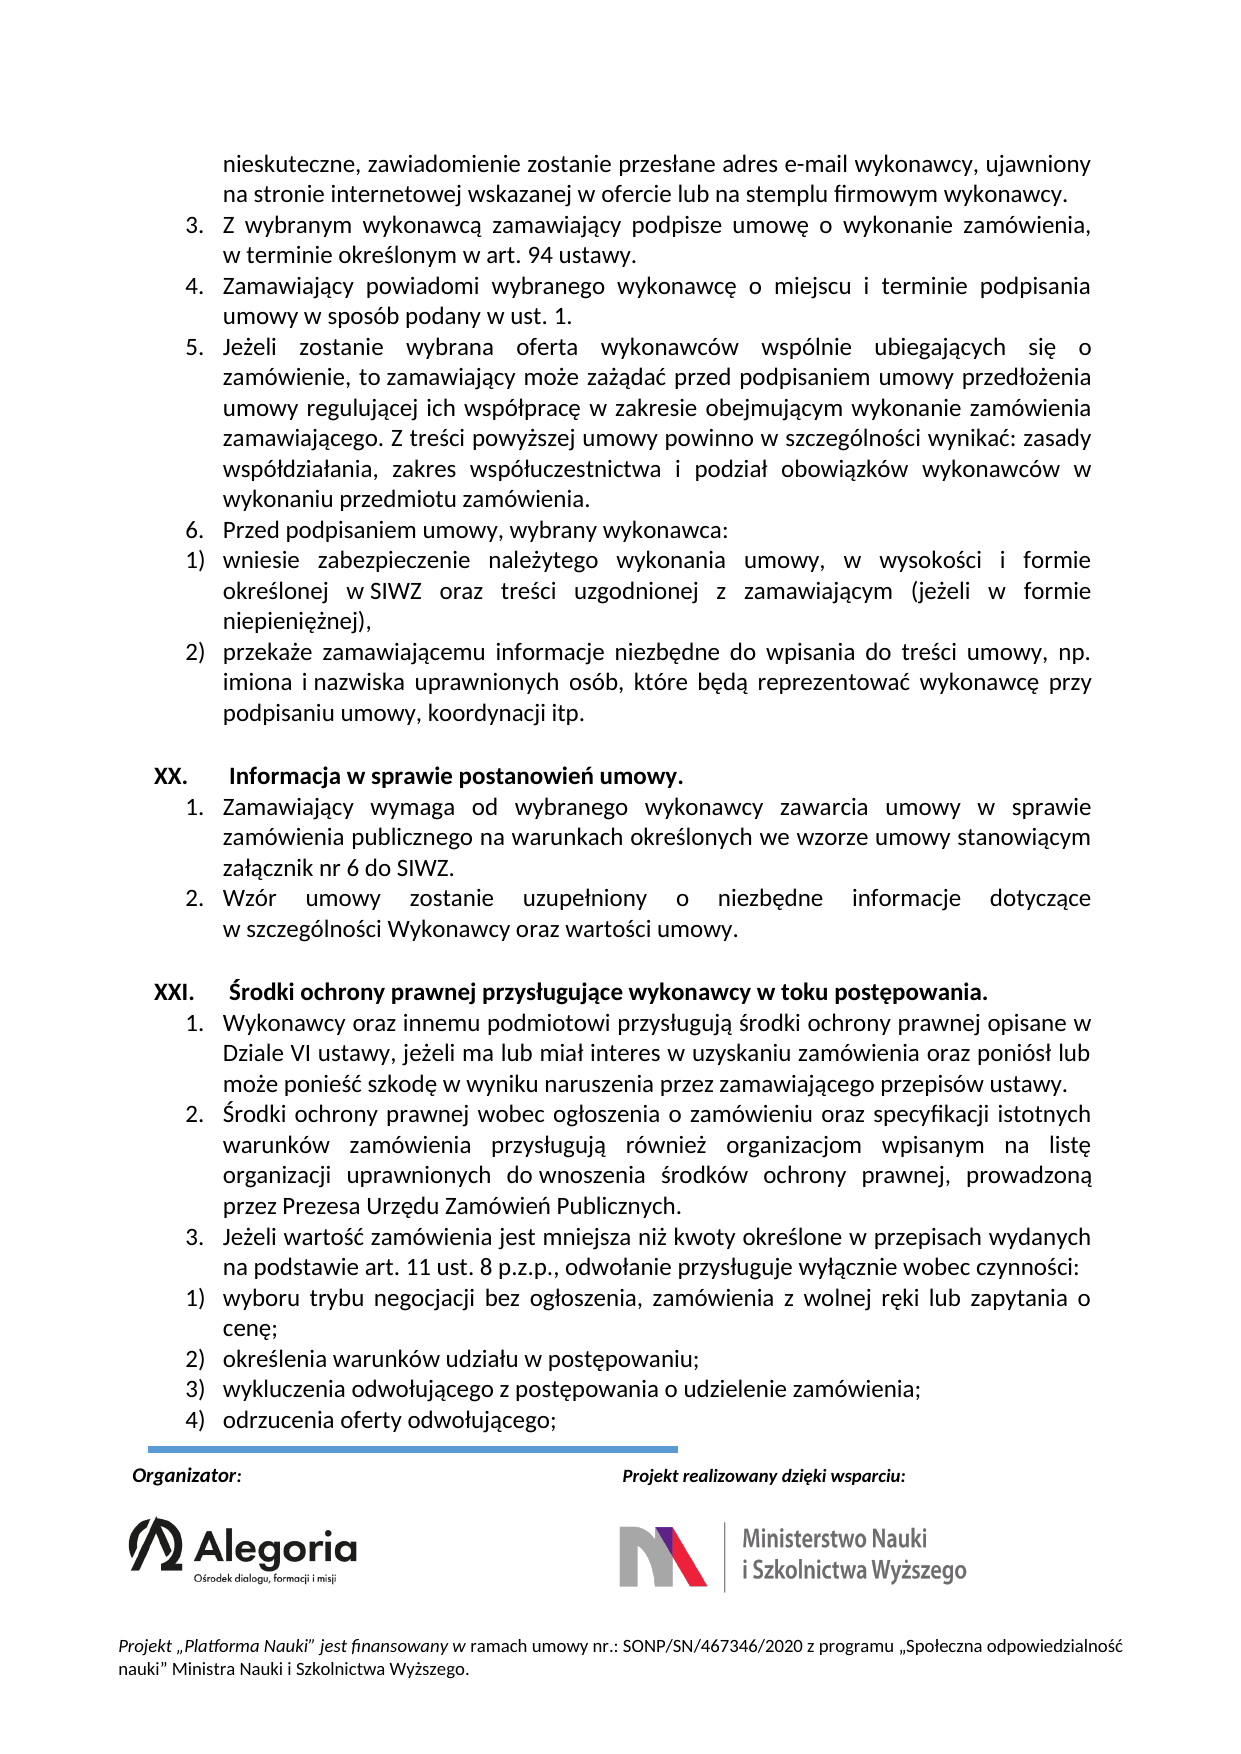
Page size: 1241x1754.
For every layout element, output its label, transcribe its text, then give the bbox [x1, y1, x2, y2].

picture [618, 1520, 968, 1594]
list Z wybranym wykonawcą zamawiający podpisze umowę o wykonanie zamówienia, w terminie określonym w art. 94 ustawy. [185, 209, 1092, 270]
list przekaże zamawiającemu informacje niezbędne do wpisania do treści umowy, np. imiona i nazwiska uprawnionych osób, które będą reprezentować wykonawcę przy podpisaniu umowy, koordynacji itp. [185, 636, 1092, 728]
list Wykonawcy oraz innemu podmiotowi przysługują środki ochrony prawnej opisane w Dziale VI ustawy, jeżeli ma lub miał interes w uzyskaniu zamówienia oraz poniósł lub może ponieść szkodę w wyniku naruszenia przez zamawiającego przepisów ustawy. [185, 1007, 1092, 1099]
list Zamawiający powiadomi wybranego wykonawcę o miejscu i terminie podpisania umowy w sposób podany w ust. 1. [185, 270, 1092, 331]
list odrzucenia oferty odwołującego; [185, 1404, 1092, 1434]
list wniesie zabezpieczenie należytego wykonania umowy, w wysokości i formie określonej w SIWZ oraz treści uzgodnionej z zamawiającym (jeżeli w formie niepieniężnej), [185, 544, 1092, 636]
list Środki ochrony prawnej wobec ogłoszenia o zamówieniu oraz specyfikacji istotnych warunków zamówienia przysługują również organizacjom wpisanym na listę organizacji uprawnionych do wnoszenia środków ochrony prawnej, prowadzoną przez Prezesa Urzędu Zamówień Publicznych. [185, 1099, 1092, 1221]
list Środki ochrony prawnej przysługujące wykonawcy w toku postępowania. [154, 977, 1092, 1007]
list Jeżeli zostanie wybrana oferta wykonawców wspólnie ubiegających się o zamówienie, to zamawiający może zażądać przed podpisaniem umowy przedłożenia umowy regulującej ich współpracę w zakresie obejmującym wykonanie zamówienia zamawiającego. Z treści powyższej umowy powinno w szczególności wynikać: zasady współdziałania, zakres współuczestnictwa i podział obowiązków wykonawców w wykonaniu przedmiotu zamówienia. [185, 331, 1092, 514]
list Zamawiający wymaga od wybranego wykonawcy zawarcia umowy w sprawie zamówienia publicznego na warunkach określonych we wzorze umowy stanowiącym załącznik nr 6 do SIWZ. [185, 791, 1092, 883]
list wykluczenia odwołującego z postępowania o udzielenie zamówienia; [185, 1373, 1092, 1404]
list Jeżeli wartość zamówienia jest mniejsza niż kwoty określone w przepisach wydanych na podstawie art. 11 ust. 8 p.z.p., odwołanie przysługuje wyłącznie wobec czynności: [185, 1221, 1092, 1282]
picture [118, 1508, 367, 1594]
list Przed podpisaniem umowy, wybrany wykonawca: [185, 514, 1092, 544]
list wyboru trybu negocjacji bez ogłoszenia, zamówienia z wolnej ręki lub zapytania o cenę; [185, 1282, 1092, 1343]
list Informacja w sprawie postanowień umowy. [154, 761, 1092, 791]
list określenia warunków udziału w postępowaniu; [185, 1343, 1092, 1373]
list Wzór umowy zostanie uzupełniony o niezbędne informacje dotyczące w szczególności Wykonawcy oraz wartości umowy. [185, 883, 1092, 944]
